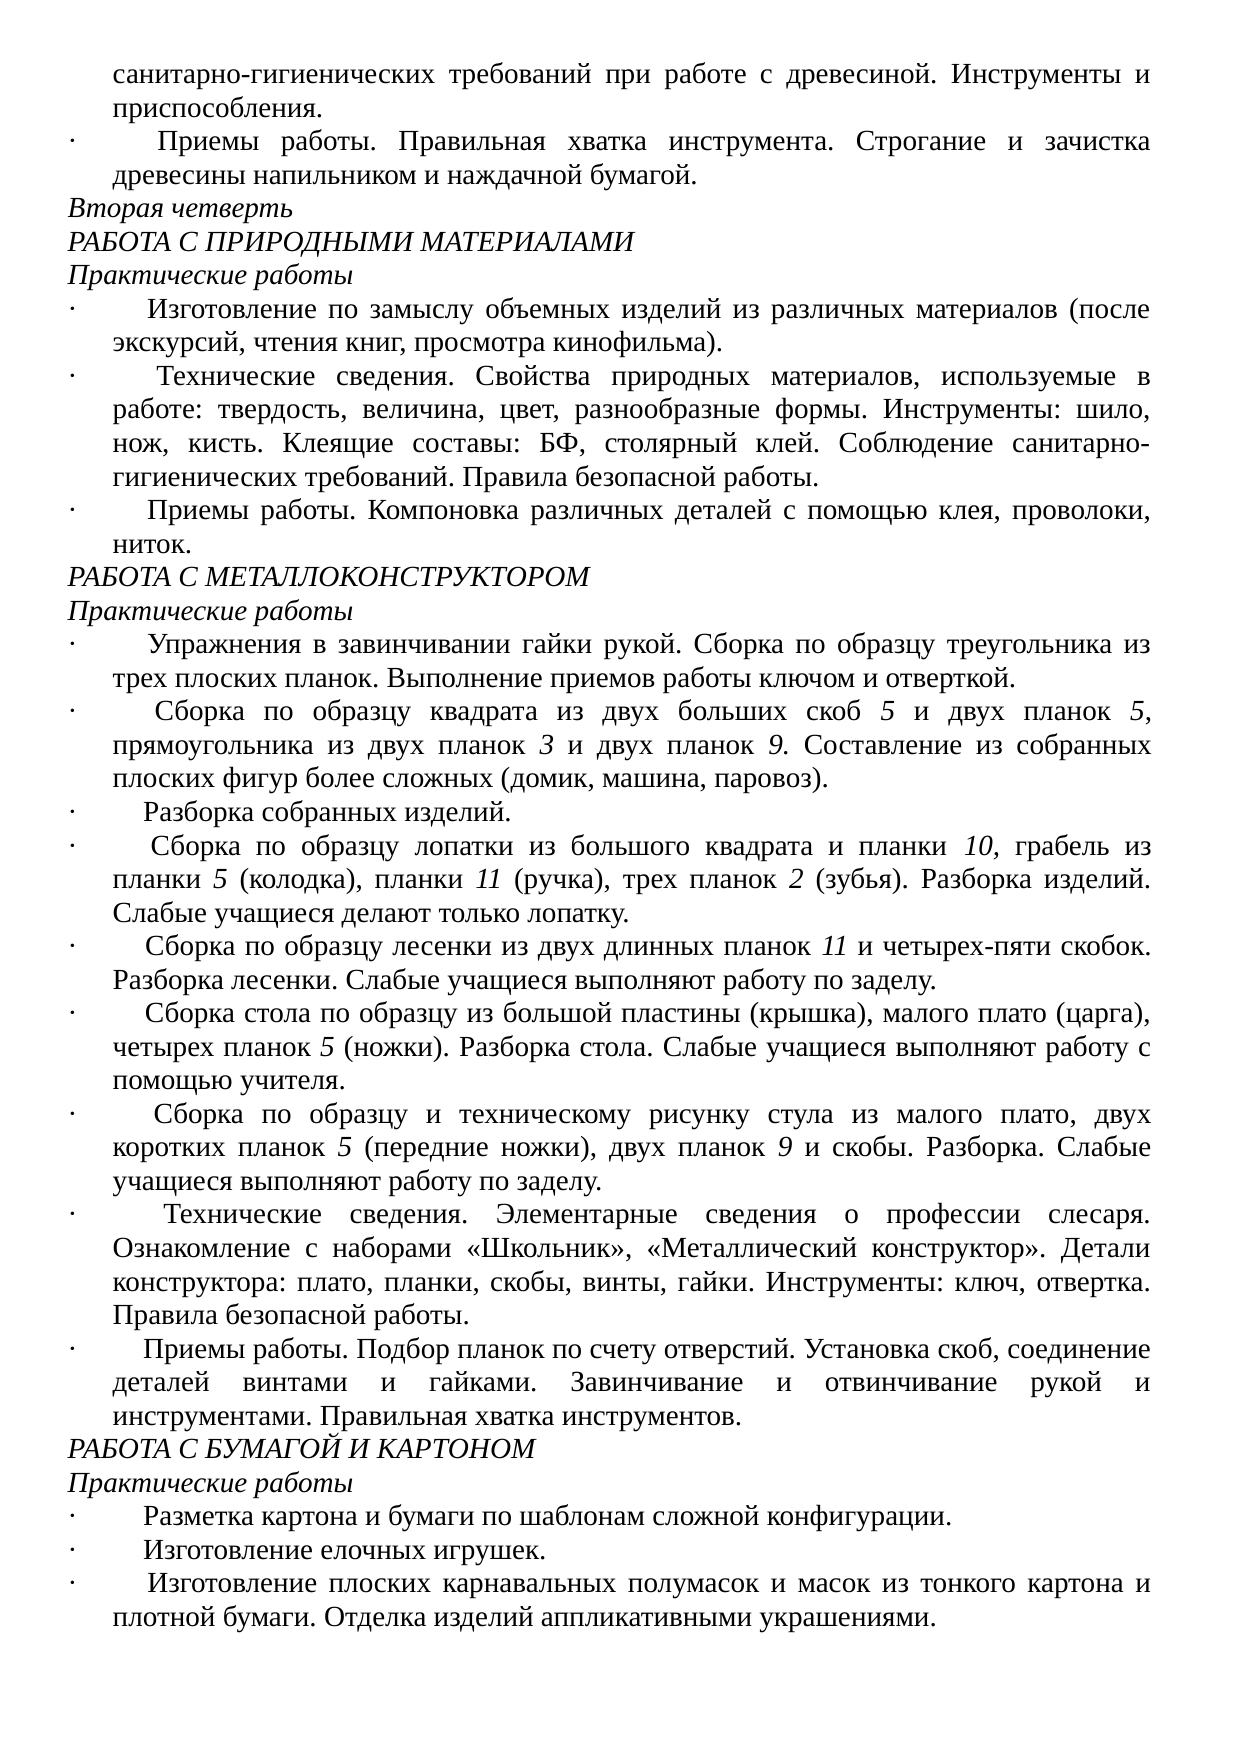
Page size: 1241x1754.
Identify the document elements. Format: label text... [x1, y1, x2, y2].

list · Приемы работы. Правильная хватка инструмента. Строгание и зачистка древесины напильником и наждачной бумагой. [67, 123, 1152, 190]
list Практические работы [67, 257, 1152, 291]
list · Разборка собранных изделий. [67, 794, 1152, 828]
list · Сборка по образцу лопатки из большого квадрата и планки 10, грабель из планки 5 (колодка), планки 11 (ручка), трех планок 2 (зубья). Разборка изделий. Слабые учащиеся делают только лопатку. [67, 828, 1152, 928]
list · Изготовление плоских карнавальных полумасок и масок из тонкого картона и плотной бумаги. Отделка изделий аппликативными украшениями. [67, 1566, 1152, 1633]
list · Приемы работы. Компоновка различных деталей с помощью клея, проволоки, ниток. [67, 492, 1152, 559]
list · Технические сведения. Элементарные сведения о профессии слесаря. Ознакомление с наборами «Школьник», «Металлический конструктор». Детали конструктора: плато, планки, скобы, винты, гайки. Инструменты: ключ, отвертка. Правила безопасной работы. [67, 1197, 1152, 1331]
list Практические работы [67, 593, 1152, 626]
list РАБОТА С МЕТАЛЛОКОНСТРУКТОРОМ [67, 559, 1152, 593]
list РАБОТА С БУМАГОЙ И КАРТОНОМ [67, 1431, 1152, 1465]
list · Изготовление по замыслу объемных изделий из различных материалов (после экскурсий, чтения книг, просмотра кинофильма). [67, 291, 1152, 358]
list · Технические сведения. Свойства природных материалов, используемые в работе: твердость, величина, цвет, разнообразные формы. Инструменты: шило, нож, кисть. Клеящие составы: БФ, столярный клей. Соблюдение санитарно-гигиенических требований. Правила безопасной работы. [67, 358, 1152, 492]
list · Сборка по образцу и техническому рисунку стула из малого плато, двух коротких планок 5 (передние ножки), двух планок 9 и скобы. Разборка. Слабые учащиеся выполняют работу по заделу. [67, 1096, 1152, 1197]
list Вторая четверть [67, 190, 1152, 224]
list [67, 56, 1152, 123]
list · Сборка по образцу лесенки из двух длинных планок 11 и четырех-пяти скобок. Разборка лесенки. Слабые учащиеся выполняют работу по заделу. [67, 928, 1152, 995]
list · Упражнения в завинчивании гайки рукой. Сборка по образцу треугольника из трех плоских планок. Выполнение приемов работы ключом и отверткой. [67, 626, 1152, 693]
list · Изготовление елочных игрушек. [67, 1532, 1152, 1566]
list РАБОТА С ПРИРОДНЫМИ МАТЕРИАЛАМИ [67, 224, 1152, 257]
list · Разметка картона и бумаги по шаблонам сложной конфигурации. [67, 1498, 1152, 1532]
list · Сборка стола по образцу из большой пластины (крышка), малого плато (царга), четырех планок 5 (ножки). Разборка стола. Слабые учащиеся выполняют работу с помощью учителя. [67, 995, 1152, 1096]
list Практические работы [67, 1465, 1152, 1498]
list · Приемы работы. Подбор планок по счету отверстий. Установка скоб, соединение деталей винтами и гайками. Завинчивание и отвинчивание рукой и инструментами. Правильная хватка инструментов. [67, 1331, 1152, 1431]
list · Сборка по образцу квадрата из двух больших скоб 5 и двух планок 5, прямоугольника из двух планок 3 и двух планок 9. Составление из собранных плоских фигур более сложных (домик, машина, паровоз). [67, 693, 1152, 794]
